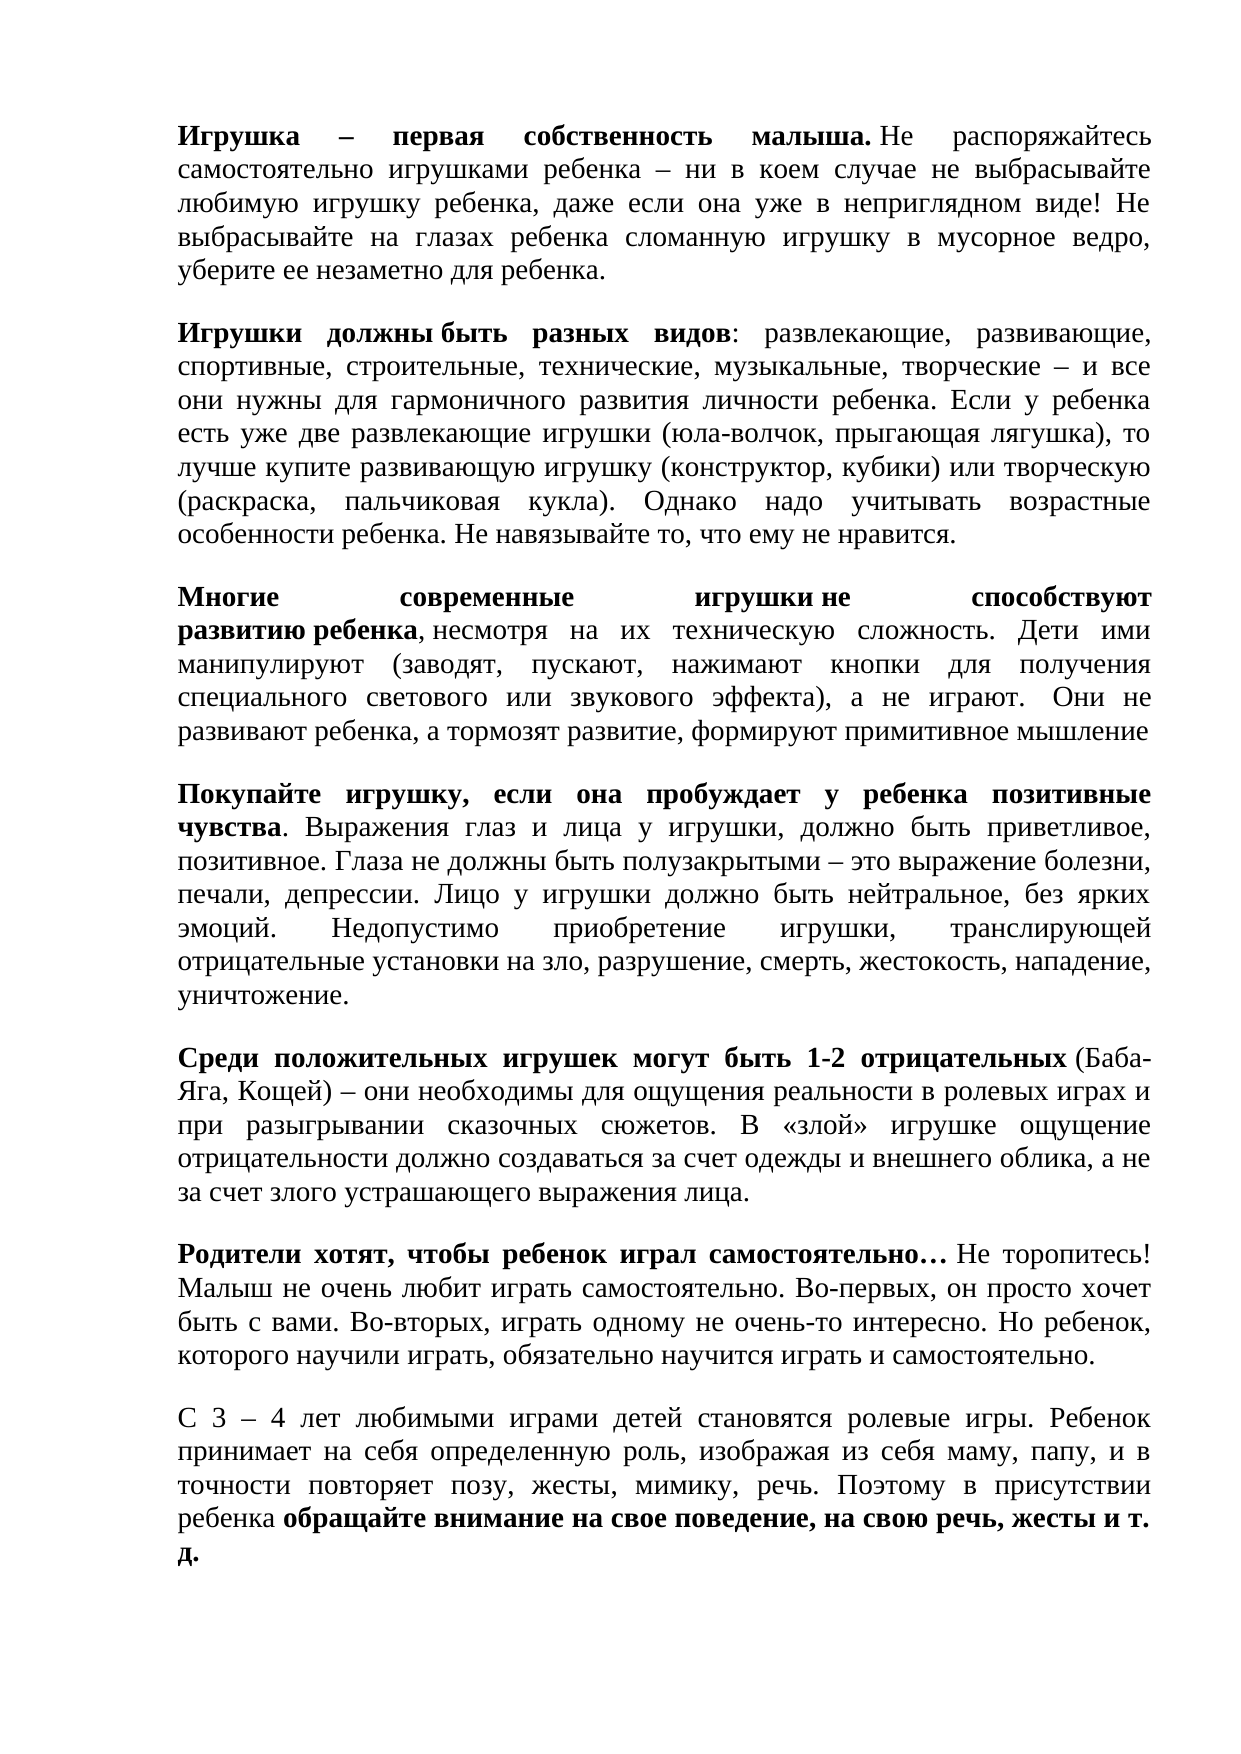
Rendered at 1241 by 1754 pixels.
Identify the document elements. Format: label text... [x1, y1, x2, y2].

text Игрушка – первая собственность малыша. Не распоряжайтесь самостоятельно игрушками ребенка – ни в коем случае не выбрасывайте любимую игрушку ребенка, даже если она уже в неприглядном виде! Не выбрасывайте на глазах ребенка сломанную игрушку в мусорное ведро, уберите ее незаметно для ребенка. [177, 118, 1152, 286]
text Покупайте игрушку, если она пробуждает у ребенка позитивные чувства. Выражения глаз и лица у игрушки, должно быть приветливое, позитивное. Глаза не должны быть полузакрытыми – это выражение болезни, печали, депрессии. Лицо у игрушки должно быть нейтральное, без ярких эмоций. Недопустимо приобретение игрушки, транслирующей отрицательные установки на зло, разрушение, смерть, жестокость, нападение, уничтожение. [177, 776, 1152, 1011]
text Игрушки должны быть разных видов: развлекающие, развивающие, спортивные, строительные, технические, музыкальные, творческие – и все они нужны для гармоничного развития личности ребенка. Если у ребенка есть уже две развлекающие игрушки (юла-волчок, прыгающая лягушка), то лучше купите развивающую игрушку (конструктор, кубики) или творческую (раскраска, пальчиковая кукла). Однако надо учитывать возрастные особенности ребенка. Не навязывайте то, что ему не нравится. [177, 315, 1152, 550]
text Многие современные игрушки не способствуют развитию ребенка, несмотря на их техническую сложность. Дети ими манипулируют (заводят, пускают, нажимают кнопки для получения специального светового или звукового эффекта), а не играют. Они не развивают ребенка, а тормозят развитие, формируют примитивное мышление [177, 579, 1152, 747]
text С 3 – 4 лет любимыми играми детей становятся ролевые игры. Ребенок принимает на себя определенную роль, изображая из себя маму, папу, и в точности повторяет позу, жесты, мимику, речь. Поэтому в присутствии ребенка обращайте внимание на свое поведение, на свою речь, жесты и т. д. [177, 1400, 1152, 1568]
text Среди положительных игрушек могут быть 1-2 отрицательных (Баба-Яга, Кощей) – они необходимы для ощущения реальности в ролевых играх и при разыгрывании сказочных сюжетов. В «злой» игрушке ощущение отрицательности должно создаваться за счет одежды и внешнего облика, а не за счет злого устрашающего выражения лица. [177, 1040, 1152, 1207]
text Родители хотят, чтобы ребенок играл самостоятельно… Не торопитесь! Малыш не очень любит играть самостоятельно. Во-первых, он просто хочет быть с вами. Во-вторых, играть одному не очень-то интересно. Но ребенок, которого научили играть, обязательно научится играть и самостоятельно. [177, 1237, 1152, 1371]
